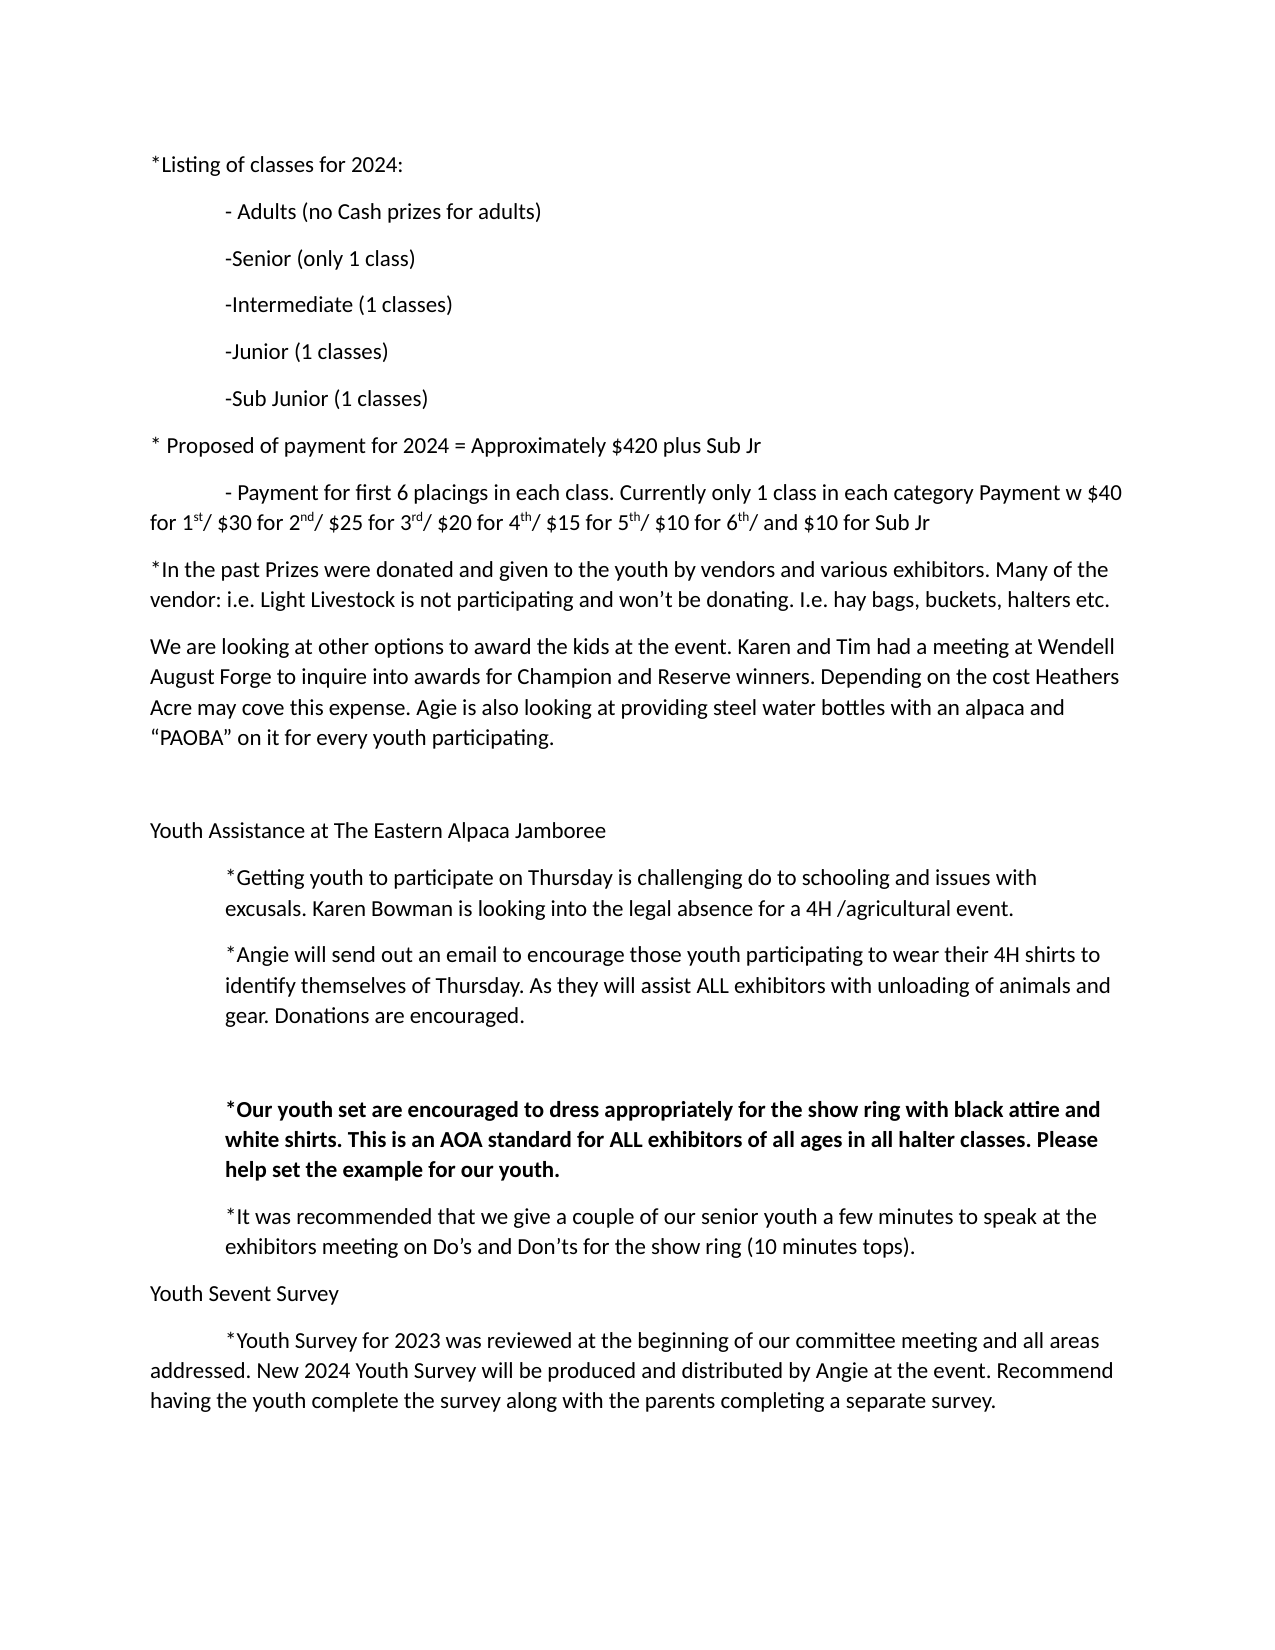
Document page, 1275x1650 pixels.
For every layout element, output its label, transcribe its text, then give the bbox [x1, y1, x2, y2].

text *Our youth set are encouraged to dress appropriately for the show ring with black attire and white shirts. This is an AOA standard for ALL exhibitors of all ages in all halter classes. Please help set the example for our youth. [225, 1095, 1125, 1183]
text *Youth Survey for 2023 was reviewed at the beginning of our committee meeting and all areas addressed. New 2024 Youth Survey will be produced and distributed by Angie at the event. Recommend having the youth complete the survey along with the parents completing a separate survey. [150, 1326, 1125, 1414]
text *Listing of classes for 2024: [150, 150, 1125, 178]
text *Getting youth to participate on Thursday is challenging do to schooling and issues with excusals. Karen Bowman is looking into the legal absence for a 4H /agricultural event. [225, 863, 1125, 922]
text - Payment for first 6 placings in each class. Currently only 1 class in each category Payment w $40 for 1st/ $30 for 2nd/ $25 for 3rd/ $20 for 4th/ $15 for 5th/ $10 for 6th/ and $10 for Sub Jr [150, 478, 1125, 536]
text We are looking at other options to award the kids at the event. Karen and Tim had a meeting at Wendell August Forge to inquire into awards for Champion and Reserve winners. Depending on the cost Heathers Acre may cove this expense. Agie is also looking at providing steel water bottles with an alpaca and “PAOBA” on it for every youth participating. [150, 632, 1125, 751]
text Youth Assistance at The Eastern Alpaca Jamboree [150, 817, 1125, 845]
text Youth Sevent Survey [150, 1279, 1125, 1307]
text *In the past Prizes were donated and given to the youth by vendors and various exhibitors. Many of the vendor: i.e. Light Livestock is not participating and won’t be donating. I.e. hay bags, buckets, halters etc. [150, 555, 1125, 613]
text *Angie will send out an email to encourage those youth participating to wear their 4H shirts to identify themselves of Thursday. As they will assist ALL exhibitors with unloading of animals and gear. Donations are encouraged. [225, 941, 1125, 1029]
text *It was recommended that we give a couple of our senior youth a few minutes to speak at the exhibitors meeting on Do’s and Don’ts for the show ring (10 minutes tops). [225, 1202, 1125, 1260]
text * Proposed of payment for 2024 = Approximately $420 plus Sub Jr [150, 431, 1125, 459]
text -Senior (only 1 class) [150, 244, 1125, 272]
text -Junior (1 classes) [150, 337, 1125, 366]
text -Sub Junior (1 classes) [150, 384, 1125, 412]
text -Intermediate (1 classes) [150, 291, 1125, 319]
text - Adults (no Cash prizes for adults) [150, 197, 1125, 225]
